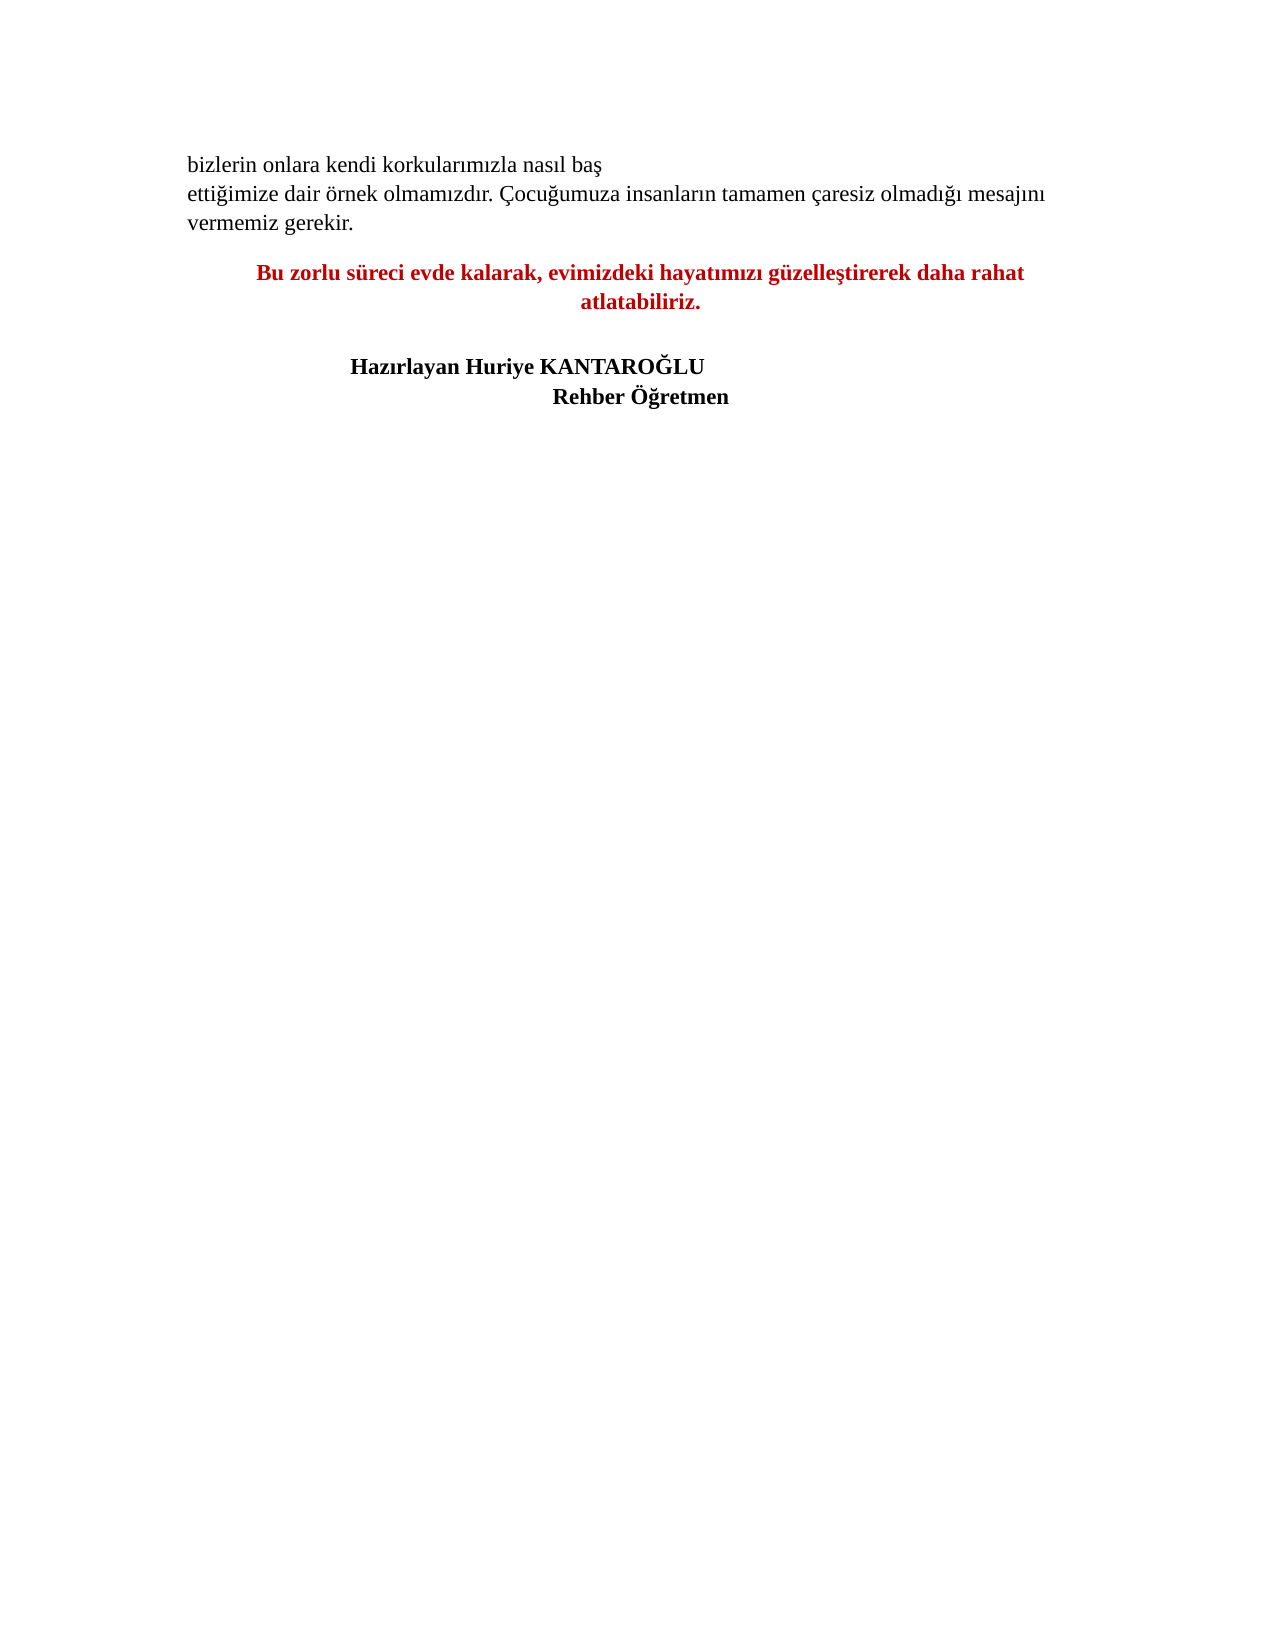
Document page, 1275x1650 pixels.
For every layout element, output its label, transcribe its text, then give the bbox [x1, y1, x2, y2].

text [187, 150, 1076, 179]
text Rehber Öğretmen [205, 384, 1076, 409]
text ettiğimize dair örnek olmamızdır. Çocuğumuza insanların tamamen çaresiz olmadığı mesajını vermemiz gerekir. [187, 179, 1095, 236]
text Hazırlayan Huriye KANTAROĞLU [284, 336, 998, 384]
text Bu zorlu süreci evde kalarak, evimizdeki hayatımızı güzelleştirerek daha rahat atlatabiliriz. [205, 257, 1076, 315]
